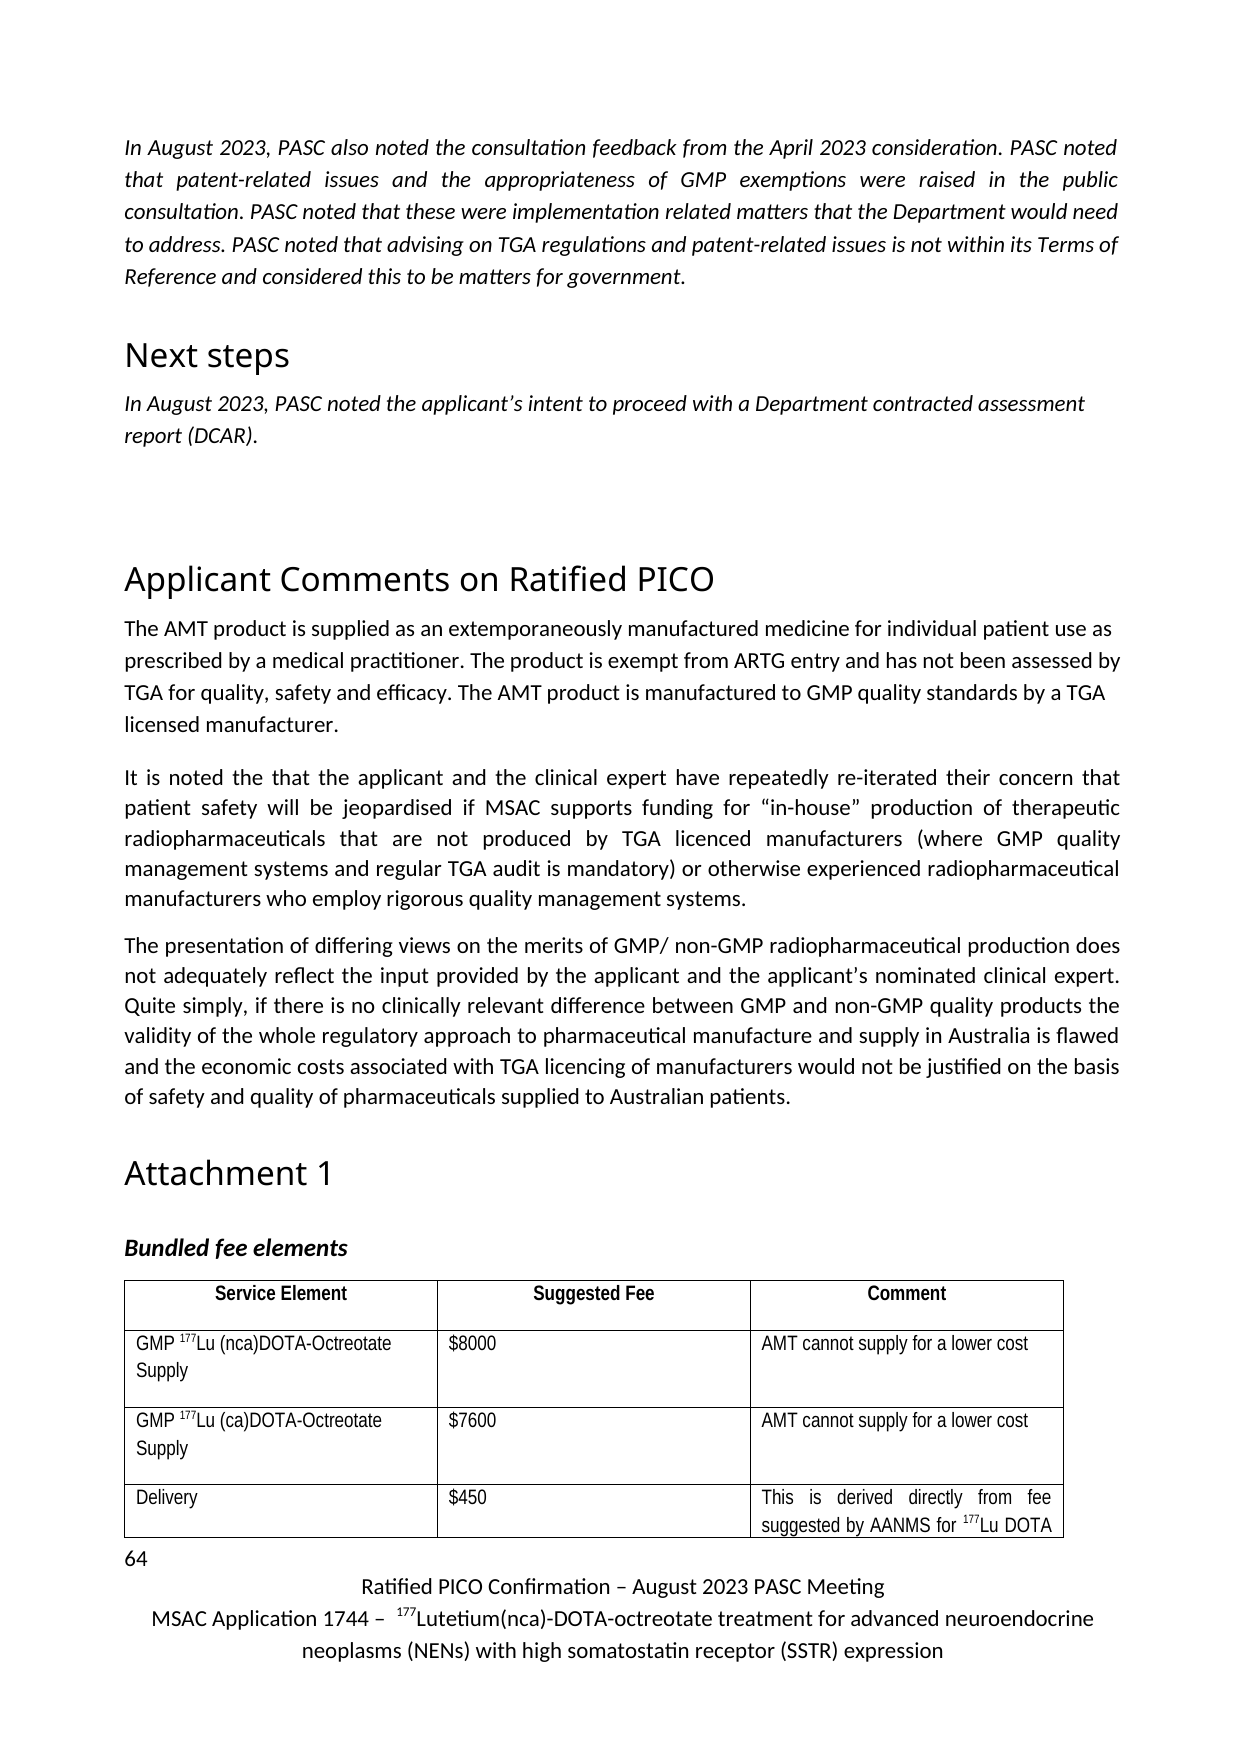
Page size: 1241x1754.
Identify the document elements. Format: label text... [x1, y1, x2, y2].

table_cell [751, 1485, 1063, 1537]
table_header Comment [751, 1281, 1063, 1330]
table_header Suggested Fee [438, 1281, 750, 1330]
table_cell $8000 [438, 1331, 750, 1407]
subtitle Attachment 1 [124, 1150, 1122, 1195]
table_header Service Element [125, 1281, 437, 1330]
table_cell GMP 177Lu (nca)DOTA-Octreotate Supply [125, 1331, 437, 1407]
subtitle Bundled fee elements [124, 1233, 1122, 1263]
table_cell Delivery [125, 1485, 437, 1537]
text In August 2023, PASC also noted the consultation feedback from the April 2023 consideration. PASC noted that patent-related issues and the appropriateness of GMP exemptions were raised in the public consultation. PASC noted that these were implementation related matters that the Department would need to address. PASC noted that advising on TGA regulations and patent-related issues is not within its Terms of Reference and considered this to be matters for government. [124, 133, 1122, 290]
text In August 2023, PASC noted the applicant’s intent to proceed with a Department contracted assessment report (DCAR). [124, 389, 1122, 450]
text The AMT product is supplied as an extemporaneously manufactured medicine for individual patient use as prescribed by a medical practitioner. The product is exempt from ARTG entry and has not been assessed by TGA for quality, safety and efficacy. The AMT product is manufactured to GMP quality standards by a TGA licensed manufacturer. [124, 614, 1122, 738]
text It is noted the that the applicant and the clinical expert have repeatedly re-iterated their concern that patient safety will be jeopardised if MSAC supports funding for “in-house” production of therapeutic radiopharmaceuticals that are not produced by TGA licenced manufacturers (where GMP quality management systems and regular TGA audit is mandatory) or otherwise experienced radiopharmaceutical manufacturers who employ rigorous quality management systems. [124, 763, 1122, 912]
subtitle Applicant Comments on Ratified PICO [124, 556, 1122, 601]
text The presentation of differing views on the merits of GMP/ non-GMP radiopharmaceutical production does not adequately reflect the input provided by the applicant and the applicant’s nominated clinical expert. Quite simply, if there is no clinically relevant difference between GMP and non-GMP quality products the validity of the whole regulatory approach to pharmaceutical manufacture and supply in Australia is flawed and the economic costs associated with TGA licencing of manufacturers would not be justified on the basis of safety and quality of pharmaceuticals supplied to Australian patients. [124, 931, 1122, 1110]
table_cell AMT cannot supply for a lower cost [751, 1408, 1063, 1484]
table_cell GMP 177Lu (ca)DOTA-Octreotate Supply [125, 1408, 437, 1484]
table_cell $7600 [438, 1408, 750, 1484]
subtitle Next steps [124, 332, 1122, 377]
table_cell AMT cannot supply for a lower cost [751, 1331, 1063, 1407]
table_cell $450 [438, 1485, 750, 1537]
